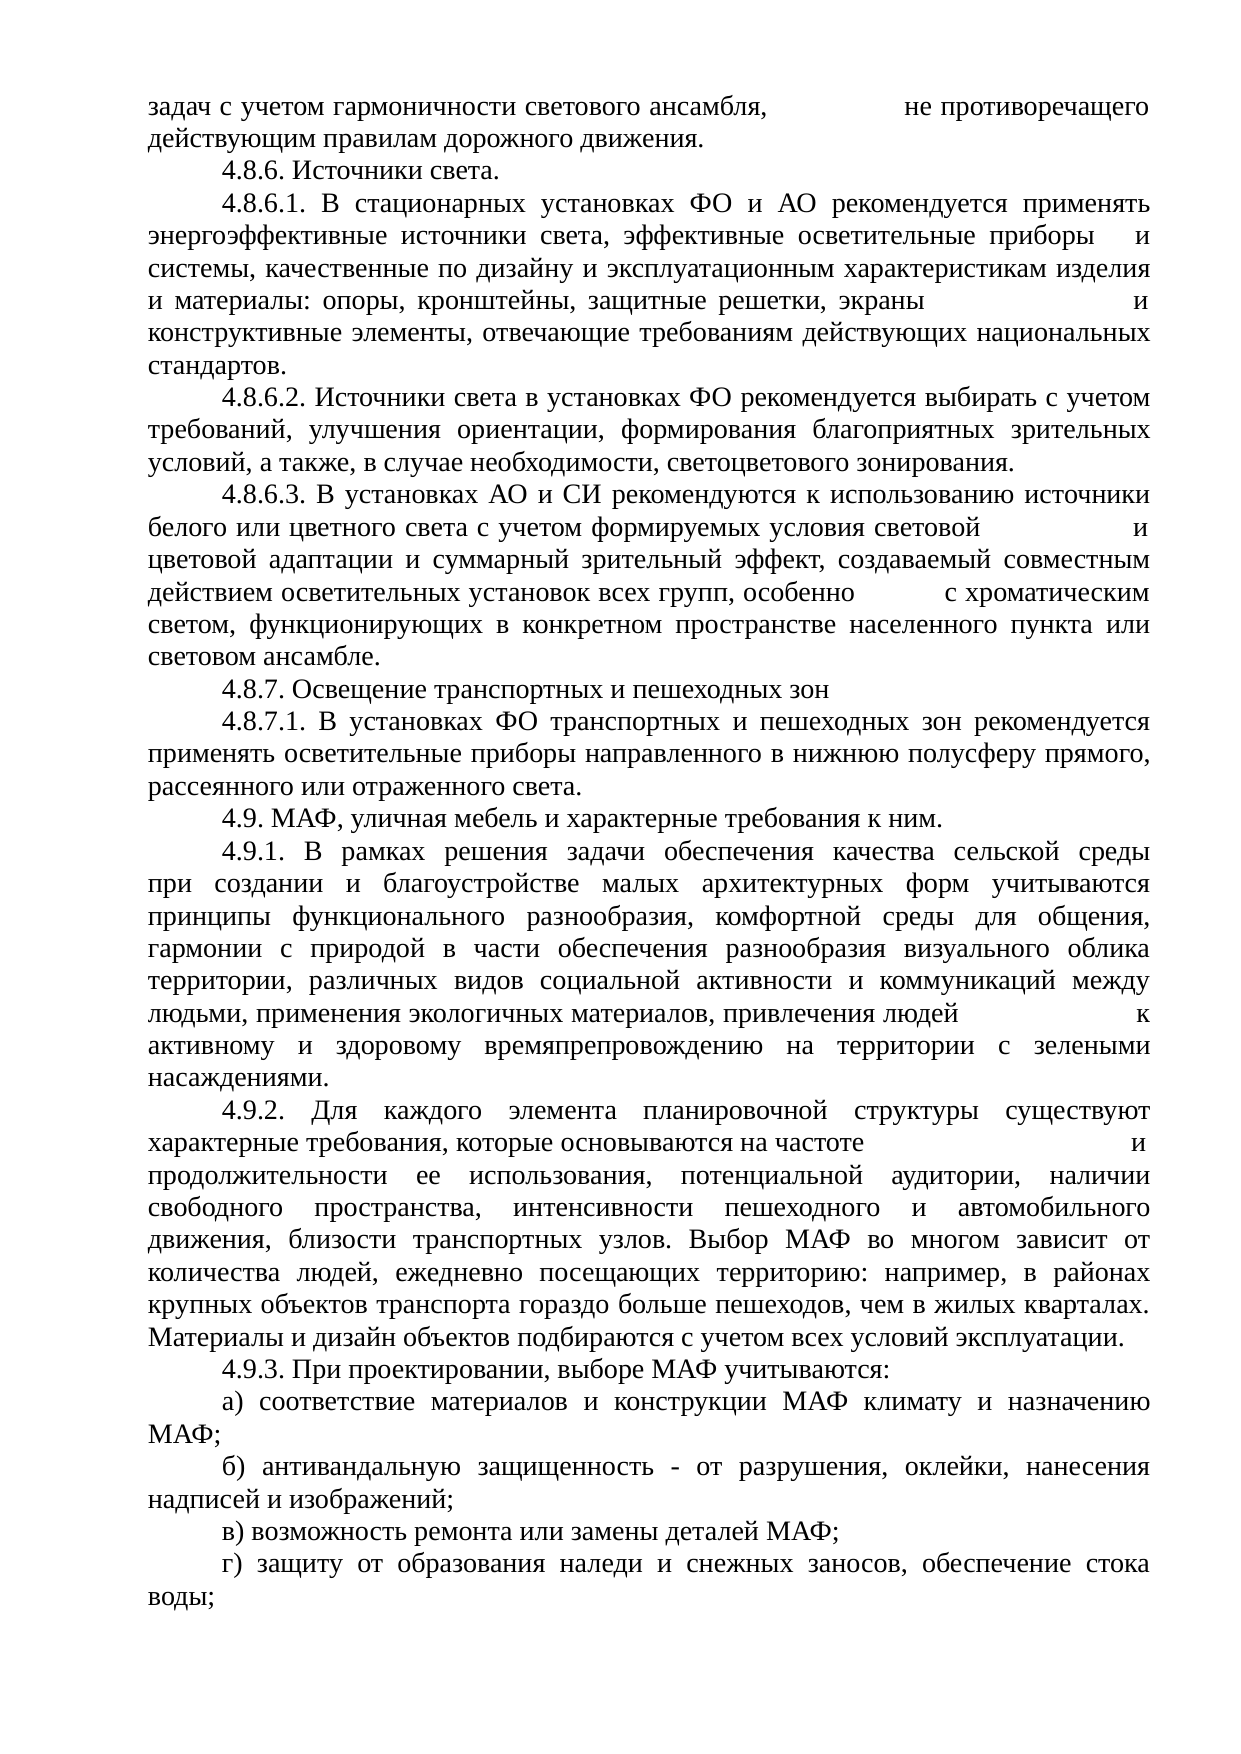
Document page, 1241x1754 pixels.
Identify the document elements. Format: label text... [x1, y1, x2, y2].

text 4.8.6.2. Источники света в установках ФО рекомендуется выбирать с учетом требований, улучшения ориентации, формирования благоприятных зрительных условий, а также, в случае необходимости, светоцветового зонирования. [148, 380, 1152, 477]
text 4.8.6. Источники света. [148, 153, 1152, 186]
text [148, 89, 1152, 153]
text г) защиту от образования наледи и снежных заносов, обеспечение стока воды; [148, 1546, 1152, 1611]
text 4.9.3. При проектировании, выборе МАФ учитываются: [148, 1352, 1152, 1384]
text 4.9.1. В рамках решения задачи обеспечения качества сельской среды при создании и благоустройстве малых архитектурных форм учитываются принципы функционального разнообразия, комфортной среды для общения, гармонии с природой в части обеспечения разнообразия визуального облика территории, различных видов социальной активности и коммуникаций между людьми, применения экологичных материалов, привлечения людей к активному и здоровому времяпрепровождению на территории с зелеными насаждениями. [148, 834, 1152, 1093]
text 4.8.7.1. В установках ФО транспортных и пешеходных зон рекомендуется применять осветительные приборы направленного в нижнюю полусферу прямого, рассеянного или отраженного света. [148, 704, 1152, 801]
text а) соответствие материалов и конструкции МАФ климату и назначению МАФ; [148, 1384, 1152, 1449]
text 4.8.6.1. В стационарных установках ФО и АО рекомендуется применять энергоэффективные источники света, эффективные осветительные приборы и системы, качественные по дизайну и эксплуатационным характеристикам изделия и материалы: опоры, кронштейны, защитные решетки, экраны и конструктивные элементы, отвечающие требованиям действующих национальных стандартов. [148, 186, 1152, 380]
text 4.8.7. Освещение транспортных и пешеходных зон [148, 672, 1152, 704]
text б) антивандальную защищенность - от разрушения, оклейки, нанесения надписей и изображений; [148, 1449, 1152, 1514]
text 4.8.6.3. В установках АО и СИ рекомендуются к использованию источники белого или цветного света с учетом формируемых условия световой и цветовой адаптации и суммарный зрительный эффект, создаваемый совместным действием осветительных установок всех групп, особенно с хроматическим светом, функционирующих в конкретном пространстве населенного пункта или световом ансамбле. [148, 477, 1152, 672]
text в) возможность ремонта или замены деталей МАФ; [148, 1514, 1152, 1546]
text 4.9.2. Для каждого элемента планировочной структуры существуют характерные требования, которые основываются на частоте и продолжительности ее использования, потенциальной аудитории, наличии свободного пространства, интенсивности пешеходного и автомобильного движения, близости транспортных узлов. Выбор МАФ во многом зависит от количества людей, ежедневно посещающих территорию: например, в районах крупных объектов транспорта гораздо больше пешеходов, чем в жилых кварталах. Материалы и дизайн объектов подбираются с учетом всех условий эксплуатации. [148, 1093, 1152, 1352]
text 4.9. МАФ, уличная мебель и характерные требования к ним. [148, 801, 1152, 834]
